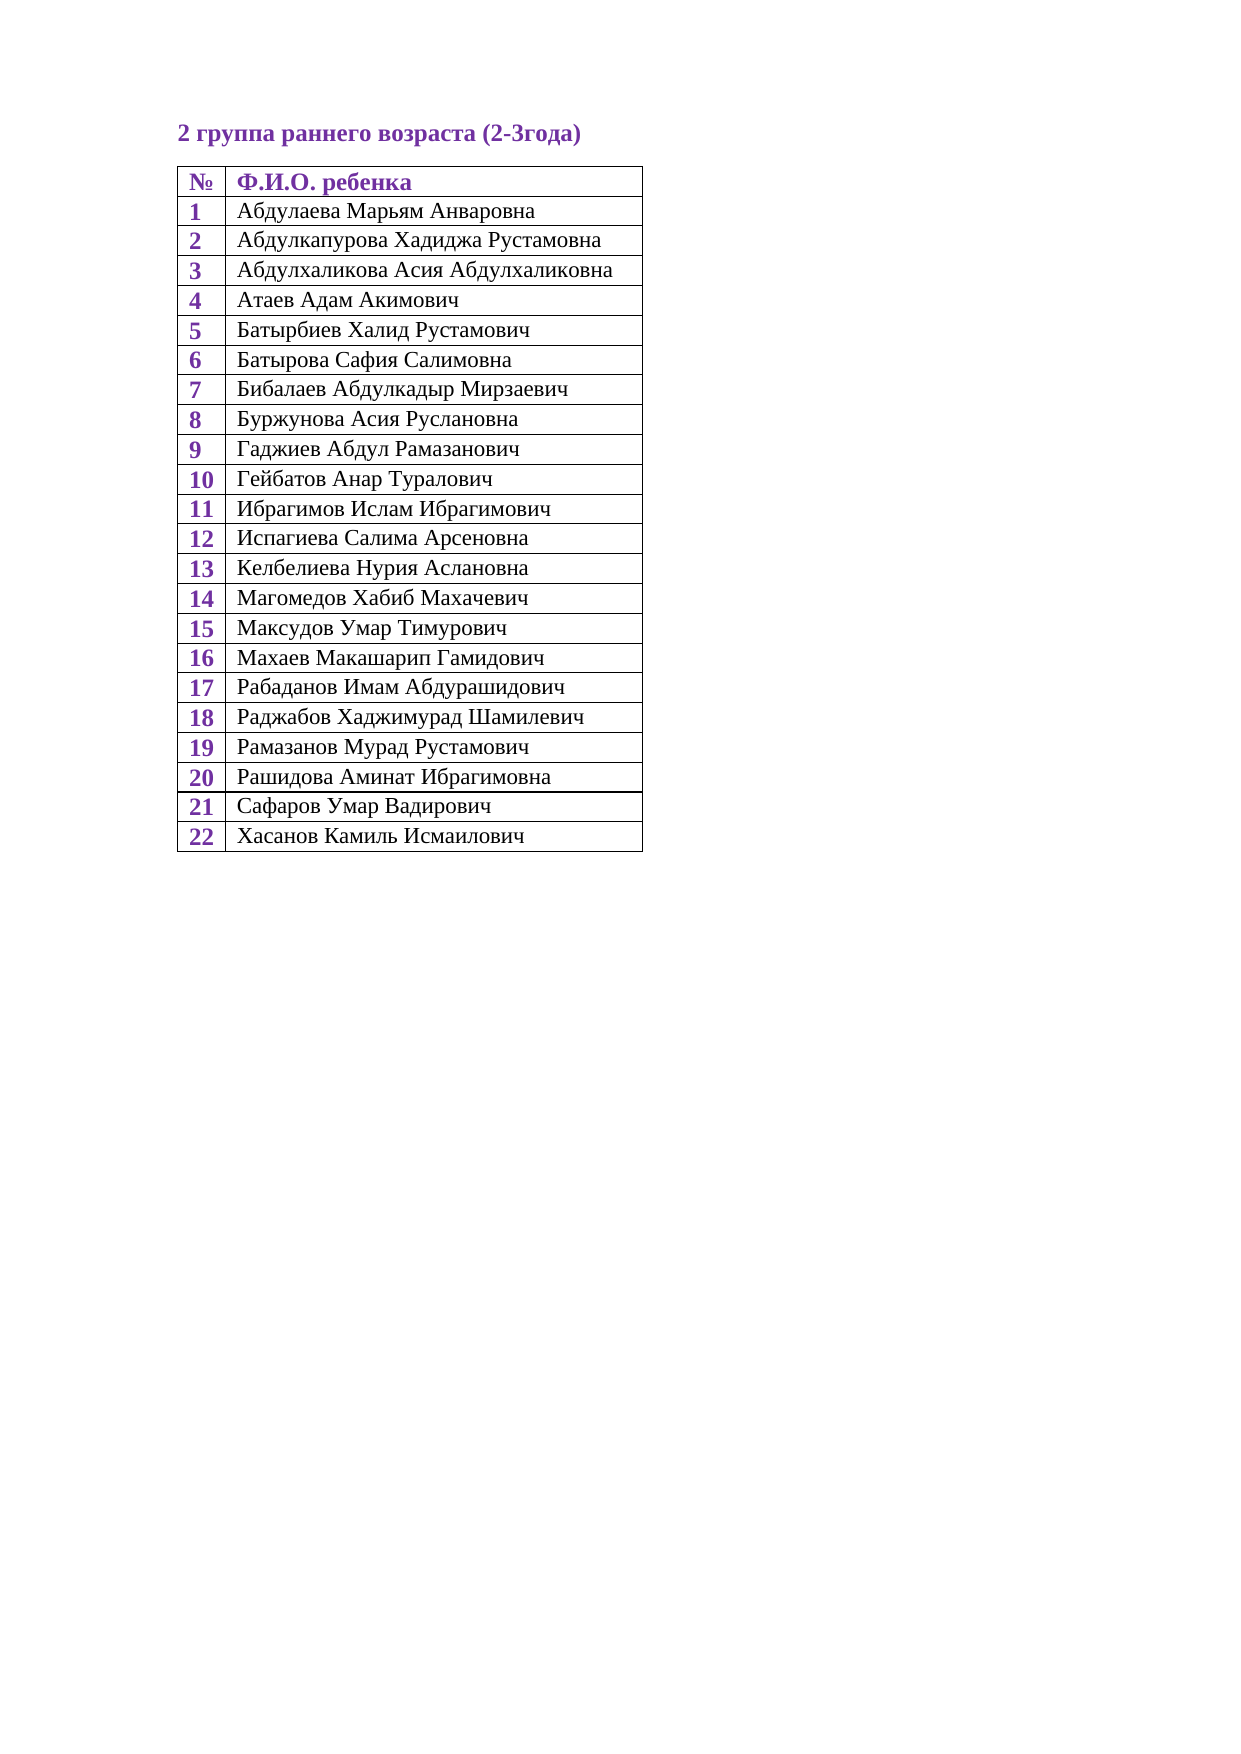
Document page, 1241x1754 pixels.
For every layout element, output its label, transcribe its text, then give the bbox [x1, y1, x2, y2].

table_cell 18 [178, 703, 225, 732]
table_cell 8 [178, 405, 225, 434]
table_cell Абдулаева Марьям Анваровна [226, 197, 642, 225]
table_cell 22 [178, 822, 225, 851]
table_cell 19 [178, 733, 225, 762]
table_cell 21 [178, 793, 225, 821]
text 2 группа раннего возраста (2-3года) [177, 118, 1152, 147]
table_cell Батырова Сафия Салимовна [226, 346, 642, 374]
table_cell 13 [178, 554, 225, 583]
table_cell Атаев Адам Акимович [226, 286, 642, 315]
table_cell Буржунова Асия Руслановна [226, 405, 642, 434]
table_cell Сафаров Умар Вадирович [226, 793, 642, 821]
table_cell 11 [178, 495, 225, 523]
table_cell 10 [178, 465, 225, 493]
table_cell 17 [178, 673, 225, 702]
table_cell Испагиева Салима Арсеновна [226, 524, 642, 553]
table_cell Ибрагимов Ислам Ибрагимович [226, 495, 642, 523]
table_cell 20 [178, 763, 225, 791]
table_cell Хасанов Камиль Исмаилович [226, 822, 642, 851]
table_cell 14 [178, 584, 225, 613]
table_cell 1 [178, 197, 225, 225]
table_cell 16 [178, 644, 225, 672]
table_cell Батырбиев Халид Рустамович [226, 316, 642, 344]
table_header № [178, 167, 225, 196]
table_header Ф.И.О. ребенка [226, 167, 642, 196]
table_cell Рашидова Аминат Ибрагимовна [226, 763, 642, 791]
table_cell 5 [178, 316, 225, 344]
table_cell 6 [178, 346, 225, 374]
table_cell Магомедов Хабиб Махачевич [226, 584, 642, 613]
table_cell 2 [178, 226, 225, 255]
table_cell 9 [178, 435, 225, 464]
table_cell Гейбатов Анар Туралович [226, 465, 642, 493]
table_cell 15 [178, 614, 225, 642]
table_cell Максудов Умар Тимурович [226, 614, 642, 642]
table_cell 12 [178, 524, 225, 553]
table_cell Рабаданов Имам Абдурашидович [226, 673, 642, 702]
table_cell Рамазанов Мурад Рустамович [226, 733, 642, 762]
table_cell Абдулкапурова Хадиджа Рустамовна [226, 226, 642, 255]
table_cell 3 [178, 256, 225, 285]
table_cell Гаджиев Абдул Рамазанович [226, 435, 642, 464]
table_cell Бибалаев Абдулкадыр Мирзаевич [226, 375, 642, 404]
table_cell 4 [178, 286, 225, 315]
table_cell 7 [178, 375, 225, 404]
table_cell Абдулхаликова Асия Абдулхаликовна [226, 256, 642, 285]
table_cell Келбелиева Нурия Аслановна [226, 554, 642, 583]
table_cell Раджабов Хаджимурад Шамилевич [226, 703, 642, 732]
table_cell Махаев Макашарип Гамидович [226, 644, 642, 672]
